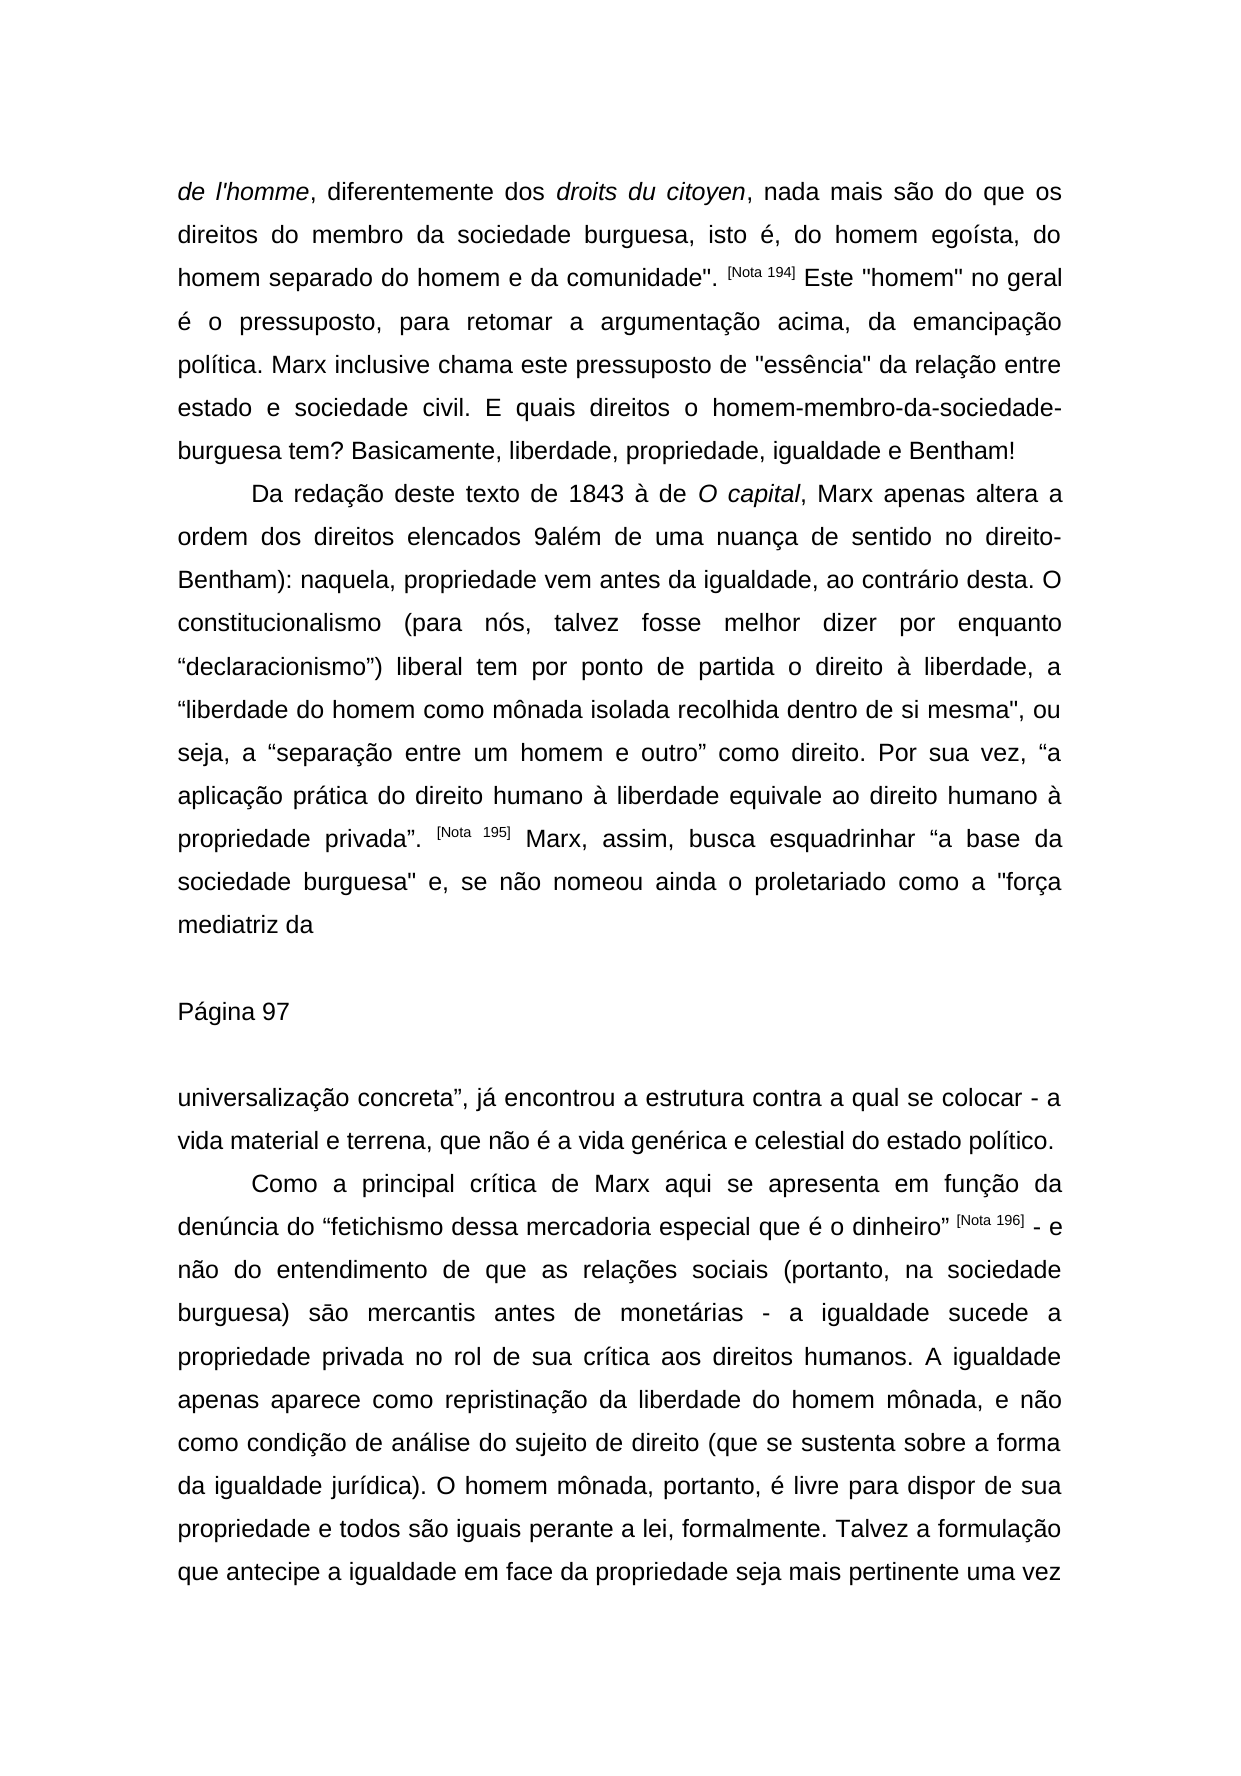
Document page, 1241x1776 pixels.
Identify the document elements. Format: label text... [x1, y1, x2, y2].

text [177, 177, 1063, 465]
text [177, 1169, 1063, 1586]
text universalização concreta”, já encontrou a estrutura contra a qual se colocar - a vida material e terrena, que não é a vida genérica e celestial do estado político. [177, 1083, 1063, 1155]
text Da redação deste texto de 1843 à de O capital, Marx apenas altera a ordem dos direitos elencados 9além de uma nuança de sentido no direito-Bentham): naquela, propriedade vem antes da igualdade, ao contrário desta. O constitucionalismo (para nós, talvez fosse melhor dizer por enquanto “declaracionismo”) liberal tem por ponto de partida o direito à liberdade, a “liberdade do homem como mônada isolada recolhida dentro de si mesma", ou seja, a “separação entre um homem e outro” como direito. Por sua vez, “a aplicação prática do direito humano à liberdade equivale ao direito humano à propriedade privada”. [Nota 195] Marx, assim, busca esquadrinhar “a base da sociedade burguesa" e, se não nomeou ainda o proletariado como a "força mediatriz da [177, 479, 1063, 939]
text Página 97 [177, 997, 1063, 1025]
